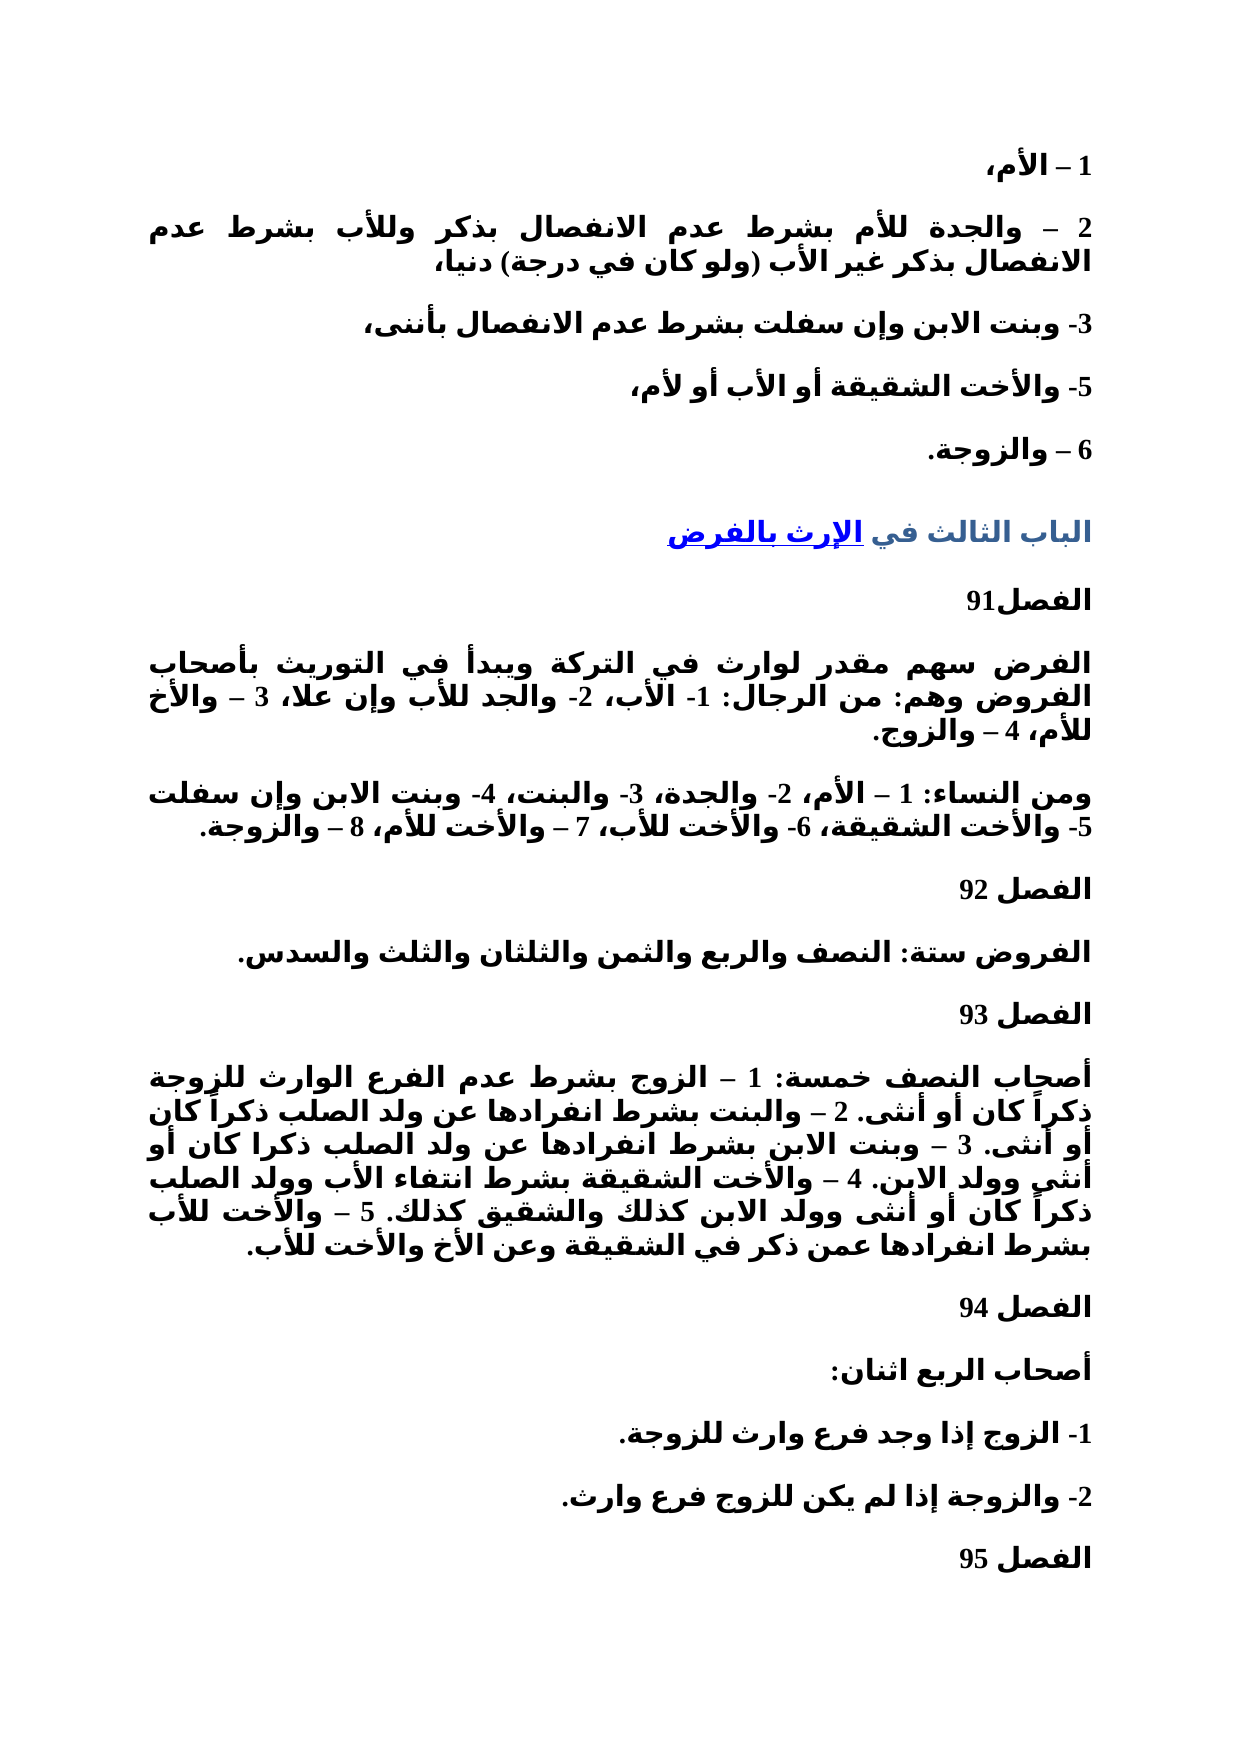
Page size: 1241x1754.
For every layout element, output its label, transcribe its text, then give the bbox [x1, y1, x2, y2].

text الفصل91 [148, 583, 1093, 617]
text أصحاب النصف خمسة: 1 – الزوج بشرط عدم الفرع الوارث للزوجة ذكراً كان أو أنثى. 2 – والبنت بشرط انفرادها عن ولد الصلب ذكراً كان أو أنثى. 3 – وبنت الابن بشرط انفرادها عن ولد الصلب ذكرا كان أو أنثى وولد الابن. 4 – والأخت الشقيقة بشرط انتفاء الأب وولد الصلب ذكراً كان أو أنثى وولد الابن كذلك والشقيق كذلك. 5 – والأخت للأب بشرط انفرادها عمن ذكر في الشقيقة وعن الأخ والأخت للأب. [148, 1060, 1093, 1261]
text الفروض ستة: النصف والربع والثمن والثلثان والثلث والسدس. [148, 935, 1093, 968]
text ومن النساء: 1 – الأم، 2- والجدة، 3- والبنت، 4- وبنت الابن وإن سفلت 5- والأخت الشقيقة، 6- والأخت للأب، 7 – والأخت للأم، 8 – والزوجة. [148, 776, 1093, 843]
text الفصل 95 [148, 1541, 1093, 1575]
text 2 – والجدة للأم بشرط عدم الانفصال بذكر وللأب بشرط عدم الانفصال بذكر غير الأب (ولو كان في درجة) دنيا، [148, 210, 1093, 277]
text الفرض سهم مقدر لوارث في التركة ويبدأ في التوريث بأصحاب الفروض وهم: من الرجال: 1- الأب، 2- والجد للأب وإن علا، 3 – والأخ للأم، 4 – والزوج. [148, 646, 1093, 747]
text أصحاب الربع اثنان: [148, 1353, 1093, 1387]
text 2- والزوجة إذا لم يكن للزوج فرع وارث. [148, 1479, 1093, 1512]
text الفصل 94 [148, 1291, 1093, 1324]
text 1- الزوج إذا وجد فرع وارث للزوجة. [148, 1416, 1093, 1449]
text الفصل 92 [148, 872, 1093, 906]
text 3- وبنت الابن وإن سفلت بشرط عدم الانفصال بأننى، [148, 307, 1093, 340]
text 5- والأخت الشقيقة أو الأب أو لأم، [148, 369, 1093, 403]
text 6 – والزوجة. [148, 432, 1093, 466]
text الفصل 93 [148, 997, 1093, 1031]
subtitle الباب الثالث في الإرث بالفرض [148, 516, 1093, 549]
text 1 – الأم، [148, 148, 1093, 181]
